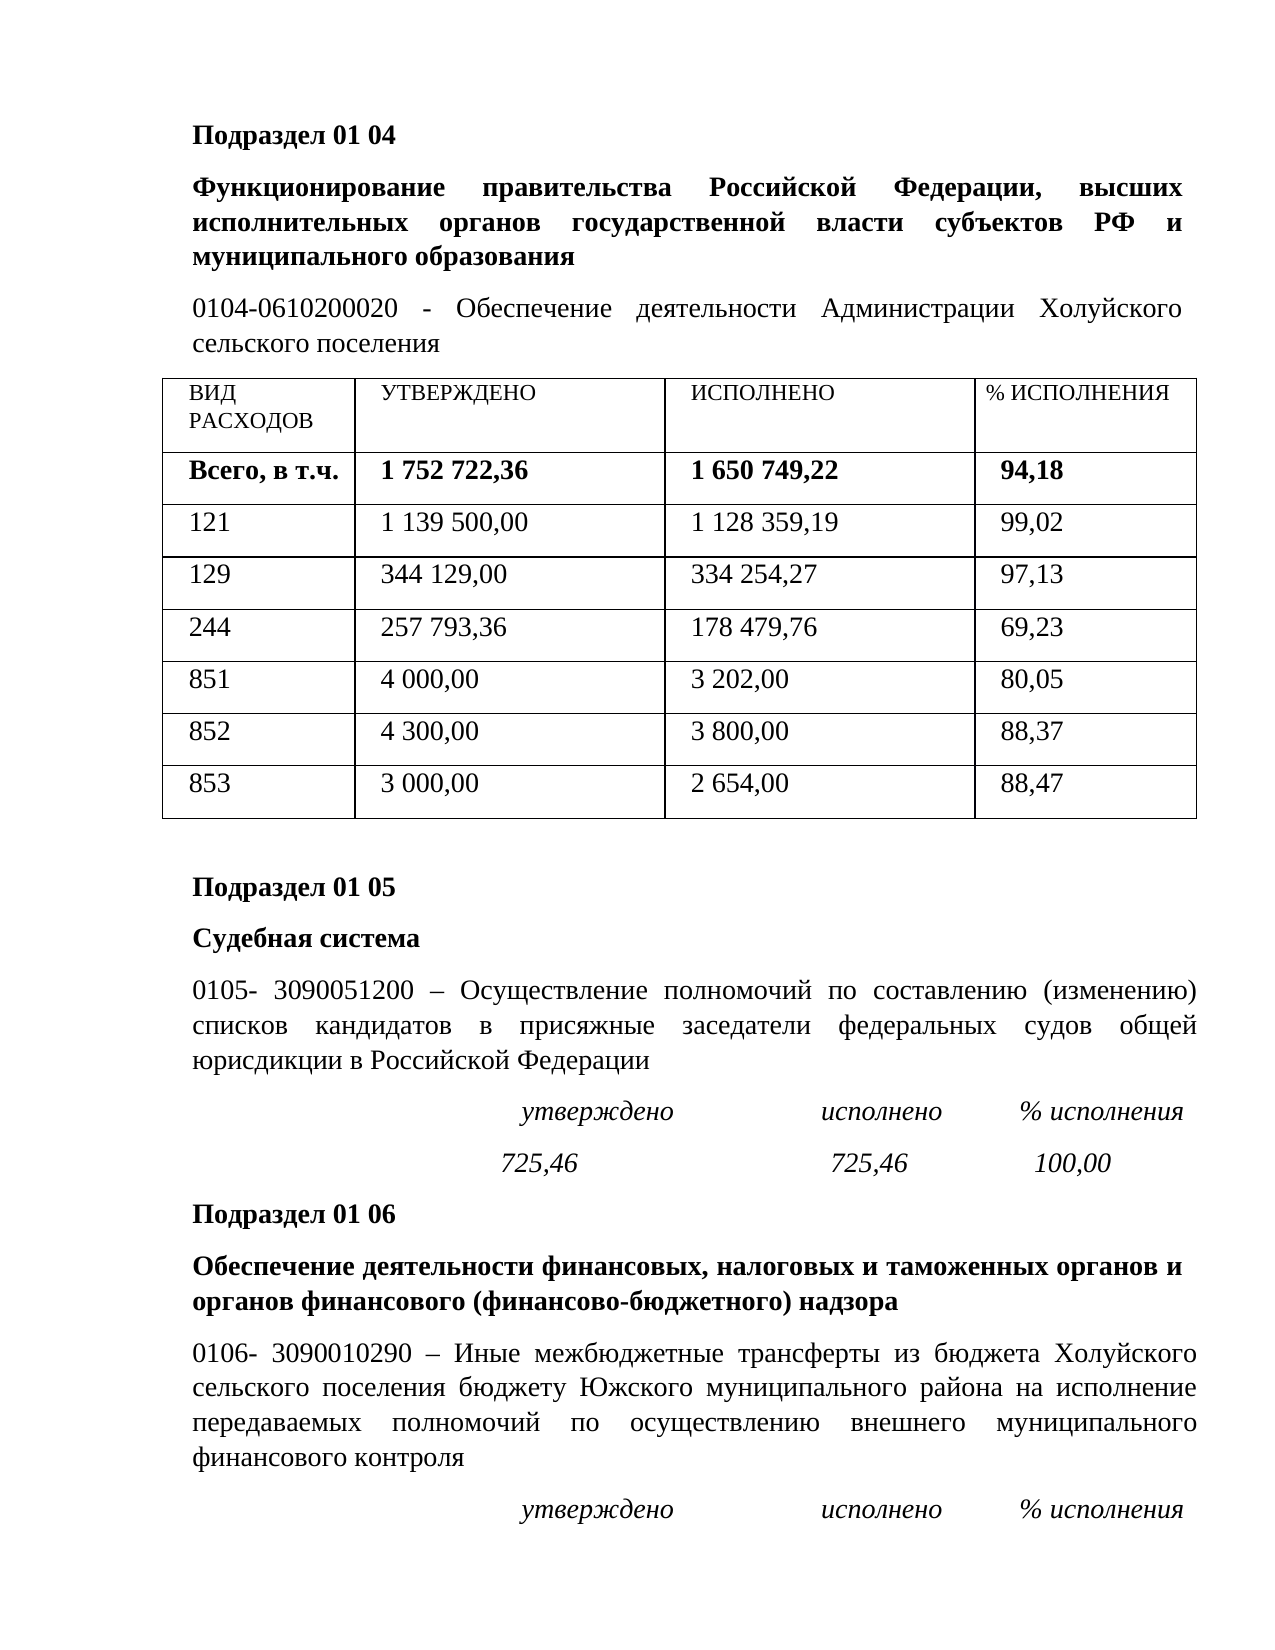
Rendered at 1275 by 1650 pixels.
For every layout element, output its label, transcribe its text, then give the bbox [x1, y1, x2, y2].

text Функционирование правительства Российской Федерации, высших исполнительных органов государственной власти субъектов РФ и муниципального образования [192, 170, 1183, 272]
table_cell 4 300,00 [356, 714, 664, 765]
table_cell 4 000,00 [356, 662, 664, 713]
text 0106- 3090010290 – Иные межбюджетные трансферты из бюджета Холуйского сельского поселения бюджету Южского муниципального района на исполнение передаваемых полномочий по осуществлению внешнего муниципального финансового контроля [192, 1336, 1198, 1473]
text утверждено исполнено % исполнения [192, 1094, 1186, 1127]
table_cell Всего, в т.ч. [163, 453, 354, 504]
table_cell 3 800,00 [666, 714, 974, 765]
table_cell 3 202,00 [666, 662, 974, 713]
table_cell 121 [163, 505, 354, 556]
table_header ИСПОЛНЕНО [666, 379, 974, 452]
table_cell 1 128 359,19 [666, 505, 974, 556]
text утверждено исполнено % исполнения [192, 1492, 1186, 1524]
text 0105- 3090051200 – Осуществление полномочий по составлению (изменению) списков кандидатов в присяжные заседатели федеральных судов общей юрисдикции в Российской Федерации [192, 973, 1198, 1075]
table_cell 257 793,36 [356, 610, 664, 661]
table_cell 851 [163, 662, 354, 713]
table_cell 129 [163, 558, 354, 609]
table_cell 69,23 [976, 610, 1196, 661]
table_cell 1 752 722,36 [356, 453, 664, 504]
table_cell 88,47 [976, 766, 1196, 817]
text Подраздел 01 06 [192, 1198, 1186, 1230]
table_cell 178 479,76 [666, 610, 974, 661]
table_cell 852 [163, 714, 354, 765]
table_cell 99,02 [976, 505, 1196, 556]
table_cell 1 139 500,00 [356, 505, 664, 556]
table_cell 2 654,00 [666, 766, 974, 817]
table_cell 853 [163, 766, 354, 817]
table_cell 334 254,27 [666, 558, 974, 609]
text 0104-0610200020 - Обеспечение деятельности Администрации Холуйского сельского поселения [192, 291, 1183, 358]
text Подраздел 01 04 [192, 118, 1186, 151]
table_cell 88,37 [976, 714, 1196, 765]
text Судебная система [192, 922, 1183, 954]
table_cell 94,18 [976, 453, 1196, 504]
table_cell 80,05 [976, 662, 1196, 713]
text Обеспечение деятельности финансовых, налоговых и таможенных органов и органов финансового (финансово-бюджетного) надзора [192, 1249, 1183, 1316]
table_cell 3 000,00 [356, 766, 664, 817]
text 725,46 725,46 100,00 [192, 1146, 1186, 1178]
text Подраздел 01 05 [192, 870, 1186, 902]
table_header ВИД РАСХОДОВ [163, 379, 354, 452]
table_cell 244 [163, 610, 354, 661]
table_cell 1 650 749,22 [666, 453, 974, 504]
table_cell 344 129,00 [356, 558, 664, 609]
table_cell 97,13 [976, 558, 1196, 609]
table_header % ИСПОЛНЕНИЯ [976, 379, 1196, 452]
table_header УТВЕРЖДЕНО [356, 379, 664, 452]
